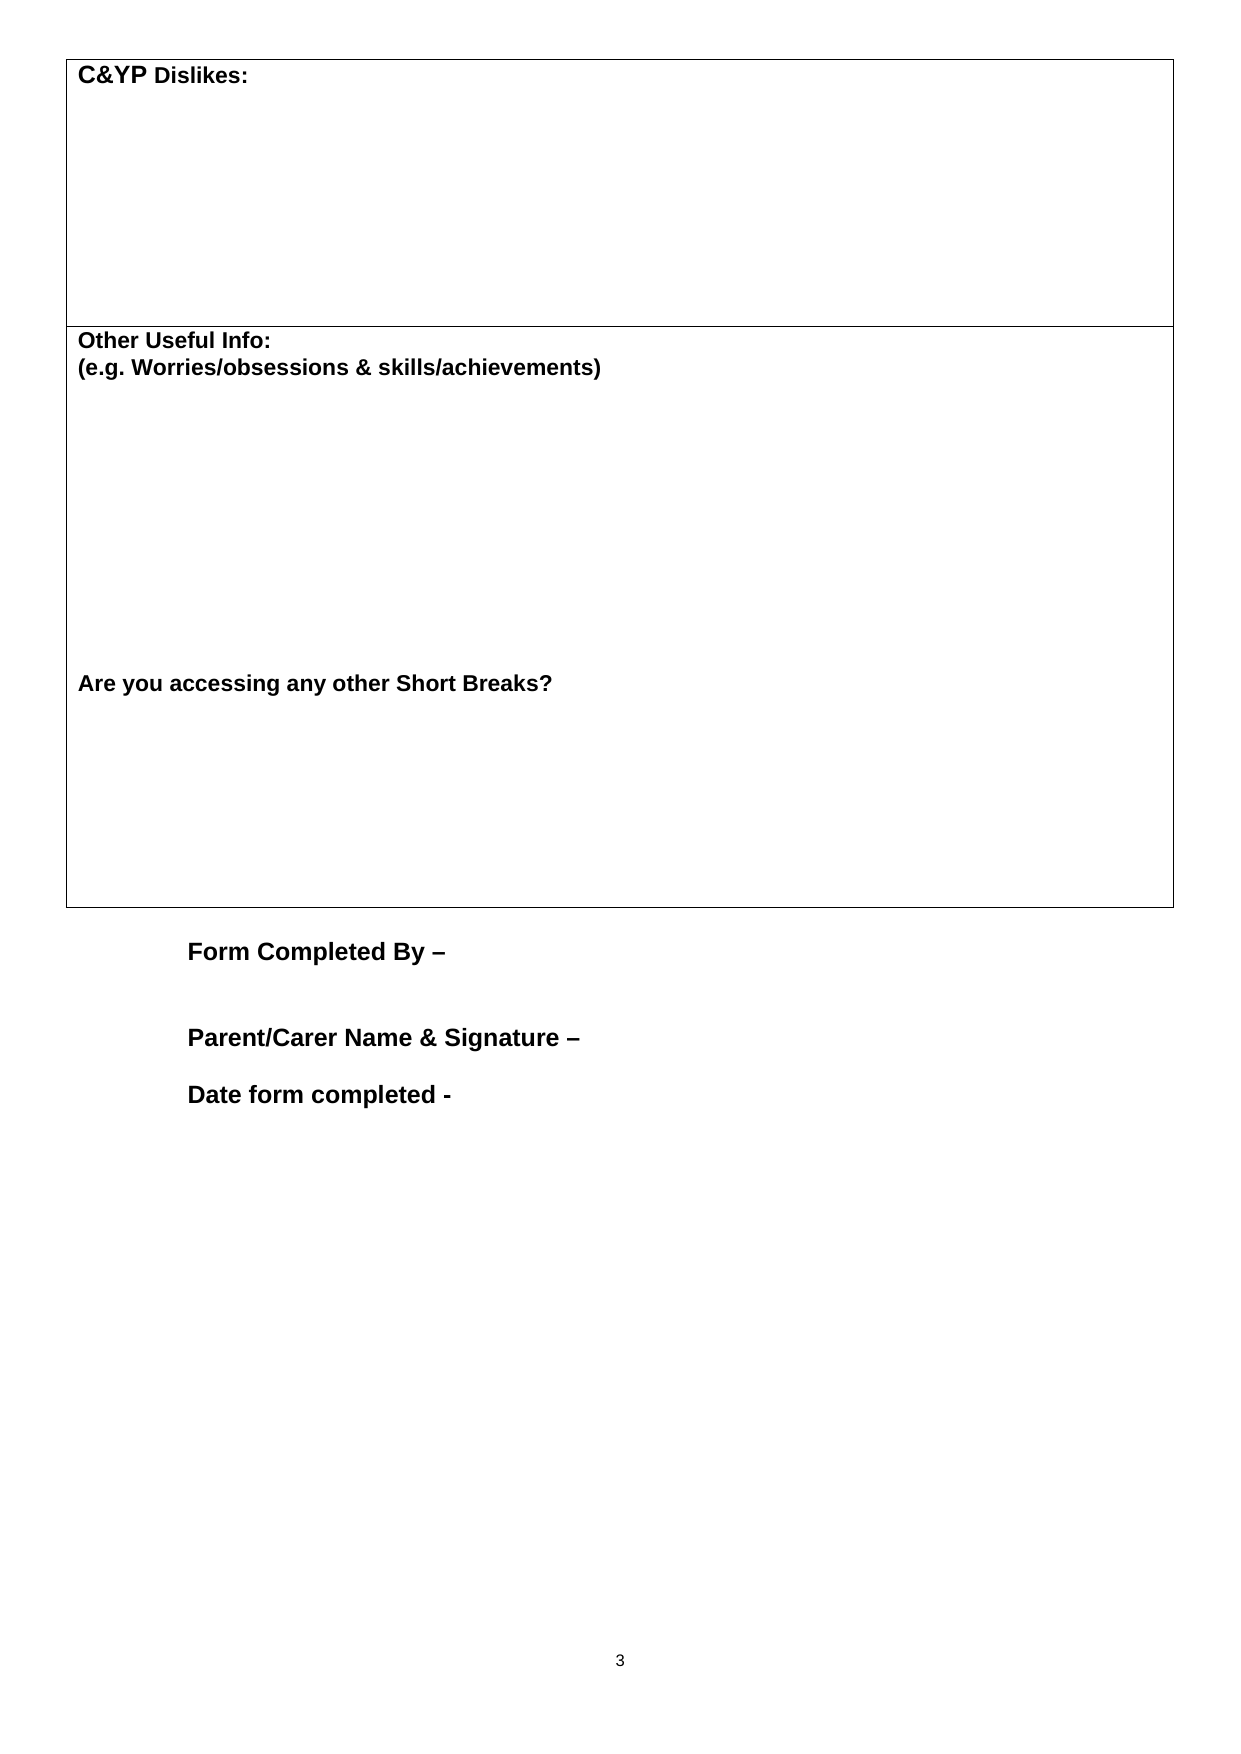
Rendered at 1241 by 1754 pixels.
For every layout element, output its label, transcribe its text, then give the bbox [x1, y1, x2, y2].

table_cell C&YP Dislikes: [67, 60, 1173, 326]
text Date form completed - [187, 1081, 1053, 1109]
text Parent/Carer Name & Signature – [187, 1023, 1053, 1052]
table_cell Other Useful Info: (e.g. Worries/obsessions & skills/achievements) Are you accessing any other Short Breaks? [67, 327, 1173, 907]
text Form Completed By – [187, 937, 1053, 966]
